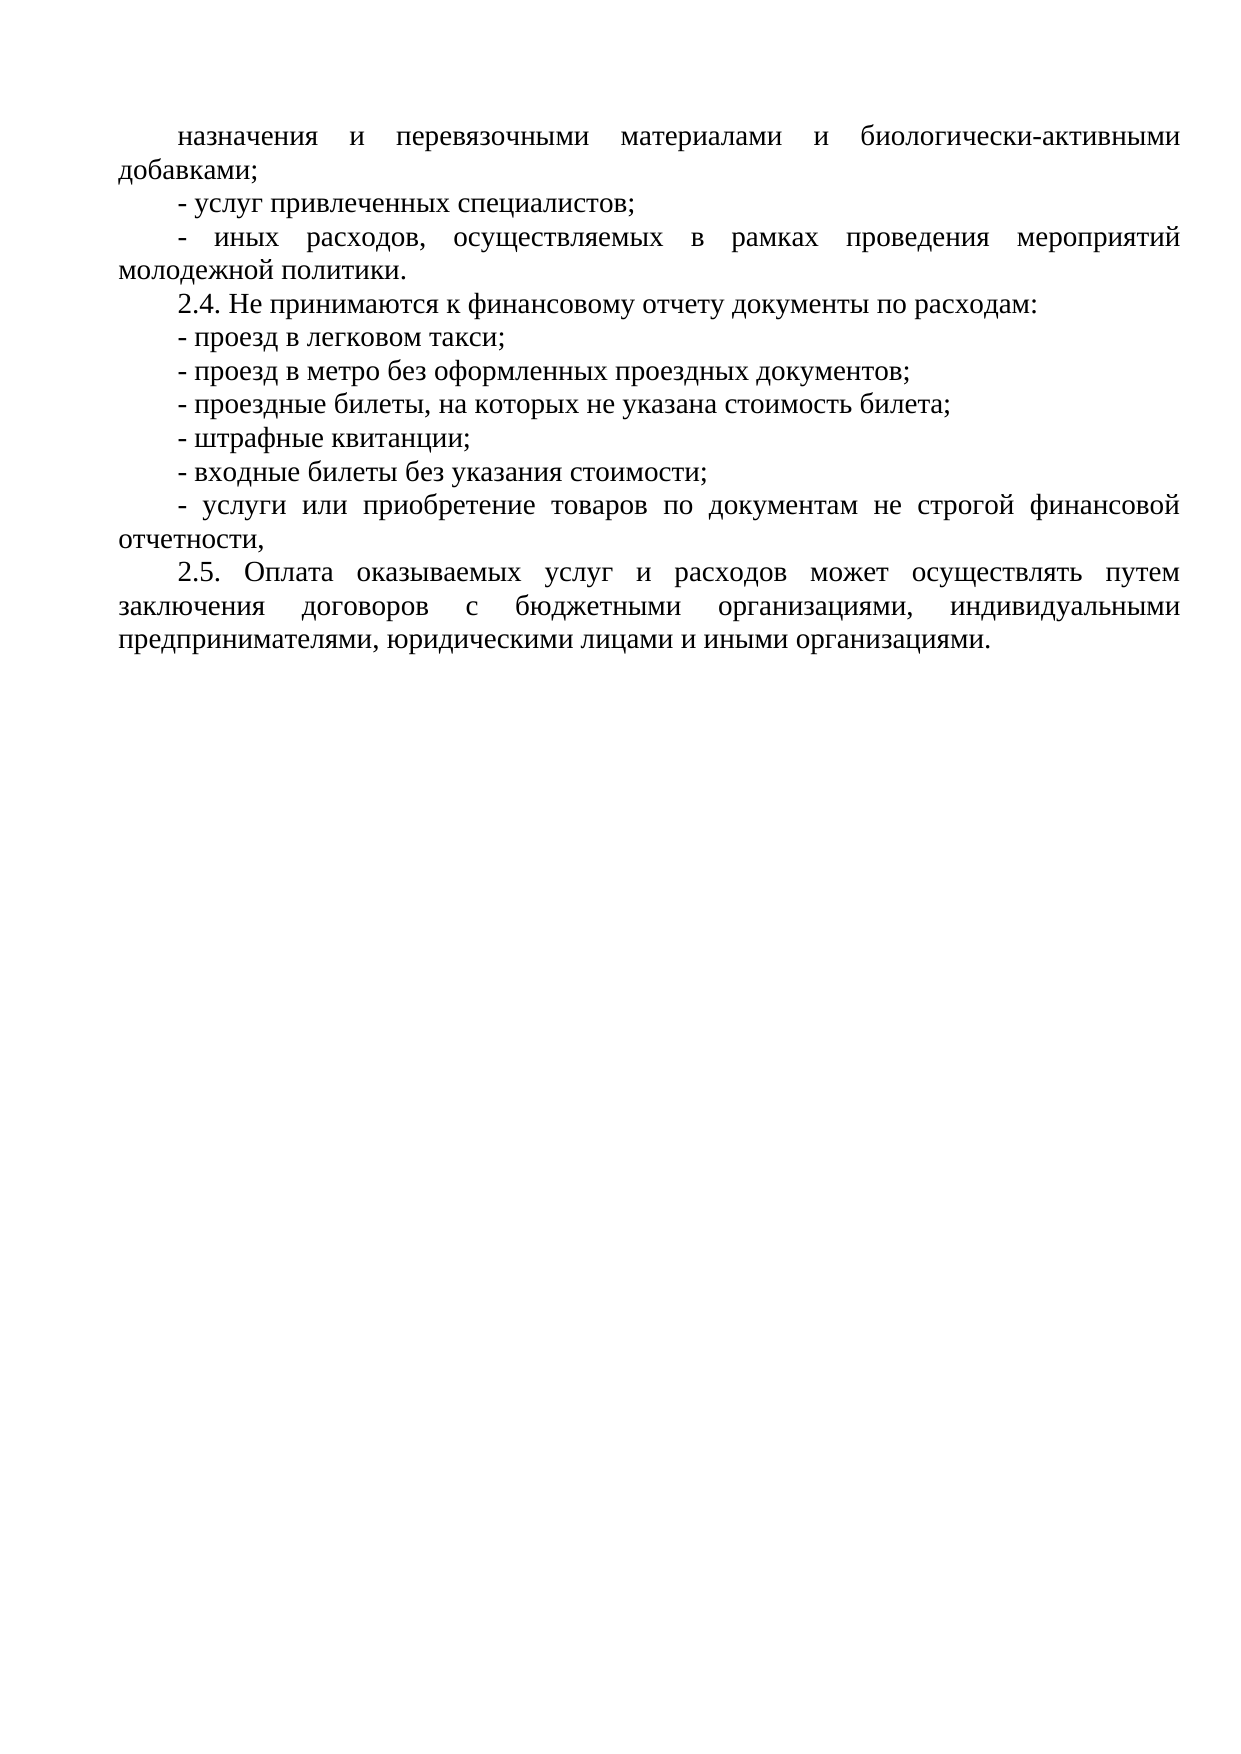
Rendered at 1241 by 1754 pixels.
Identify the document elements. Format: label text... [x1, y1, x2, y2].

list - иных расходов, осуществляемых в рамках проведения мероприятий молодежной политики. [118, 219, 1181, 286]
list 2.4. Не принимаются к финансовому отчету документы по расходам: [118, 286, 1181, 319]
list - услуг привлеченных специалистов; [118, 185, 1181, 219]
list - штрафные квитанции; [118, 420, 1181, 454]
list - входные билеты без указания стоимости; [118, 454, 1181, 487]
list - услуги или приобретение товаров по документам не строгой финансовой отчетности, [118, 487, 1181, 554]
list 2.5. Оплата оказываемых услуг и расходов может осуществлять путем заключения договоров с бюджетными организациями, индивидуальными предпринимателями, юридическими лицами и иными организациями. [118, 554, 1181, 655]
list назначения и перевязочными материалами и биологически-активными добавками; [118, 118, 1181, 185]
list - проезд в метро без оформленных проездных документов; [118, 353, 1181, 387]
list - проездные билеты, на которых не указана стоимость билета; [118, 387, 1181, 420]
list - проезд в легковом такси; [118, 319, 1181, 353]
